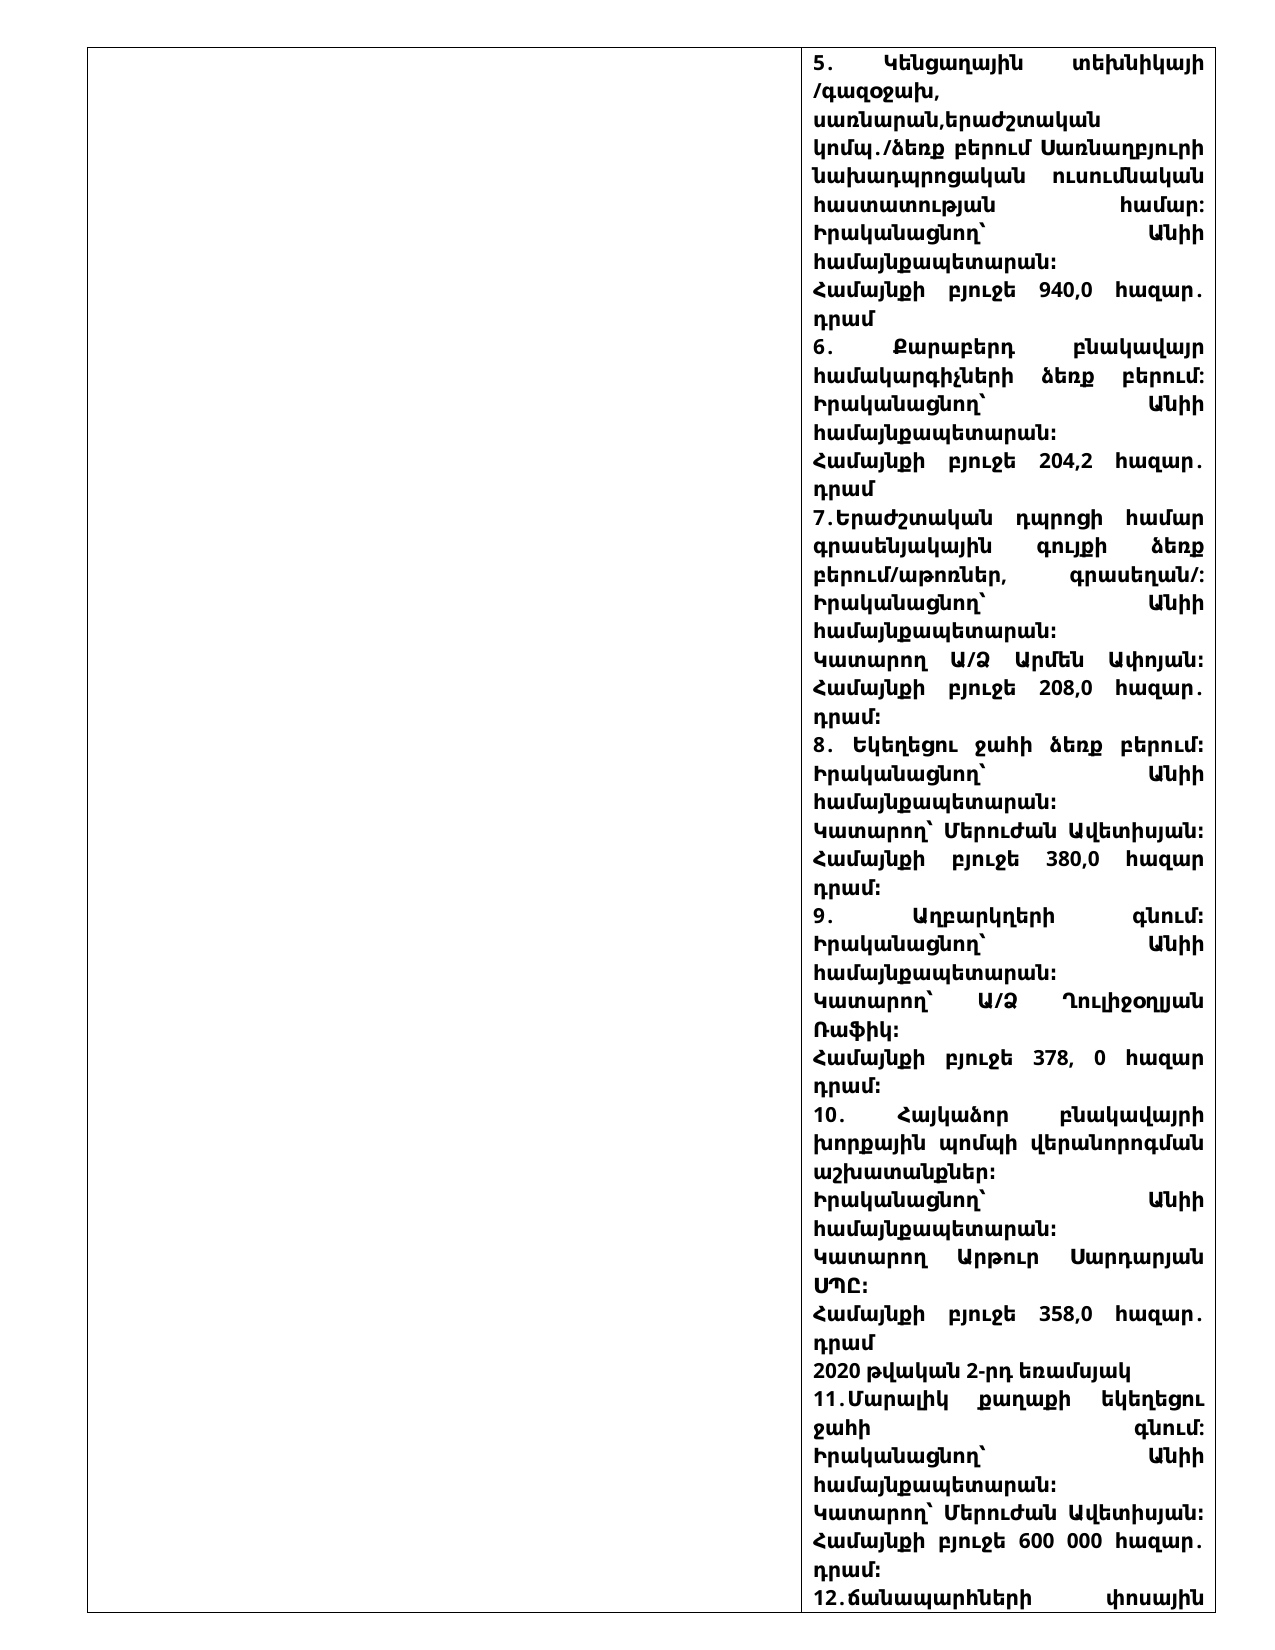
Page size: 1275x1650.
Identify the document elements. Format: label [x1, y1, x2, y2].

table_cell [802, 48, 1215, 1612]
table_cell [88, 48, 801, 1612]
